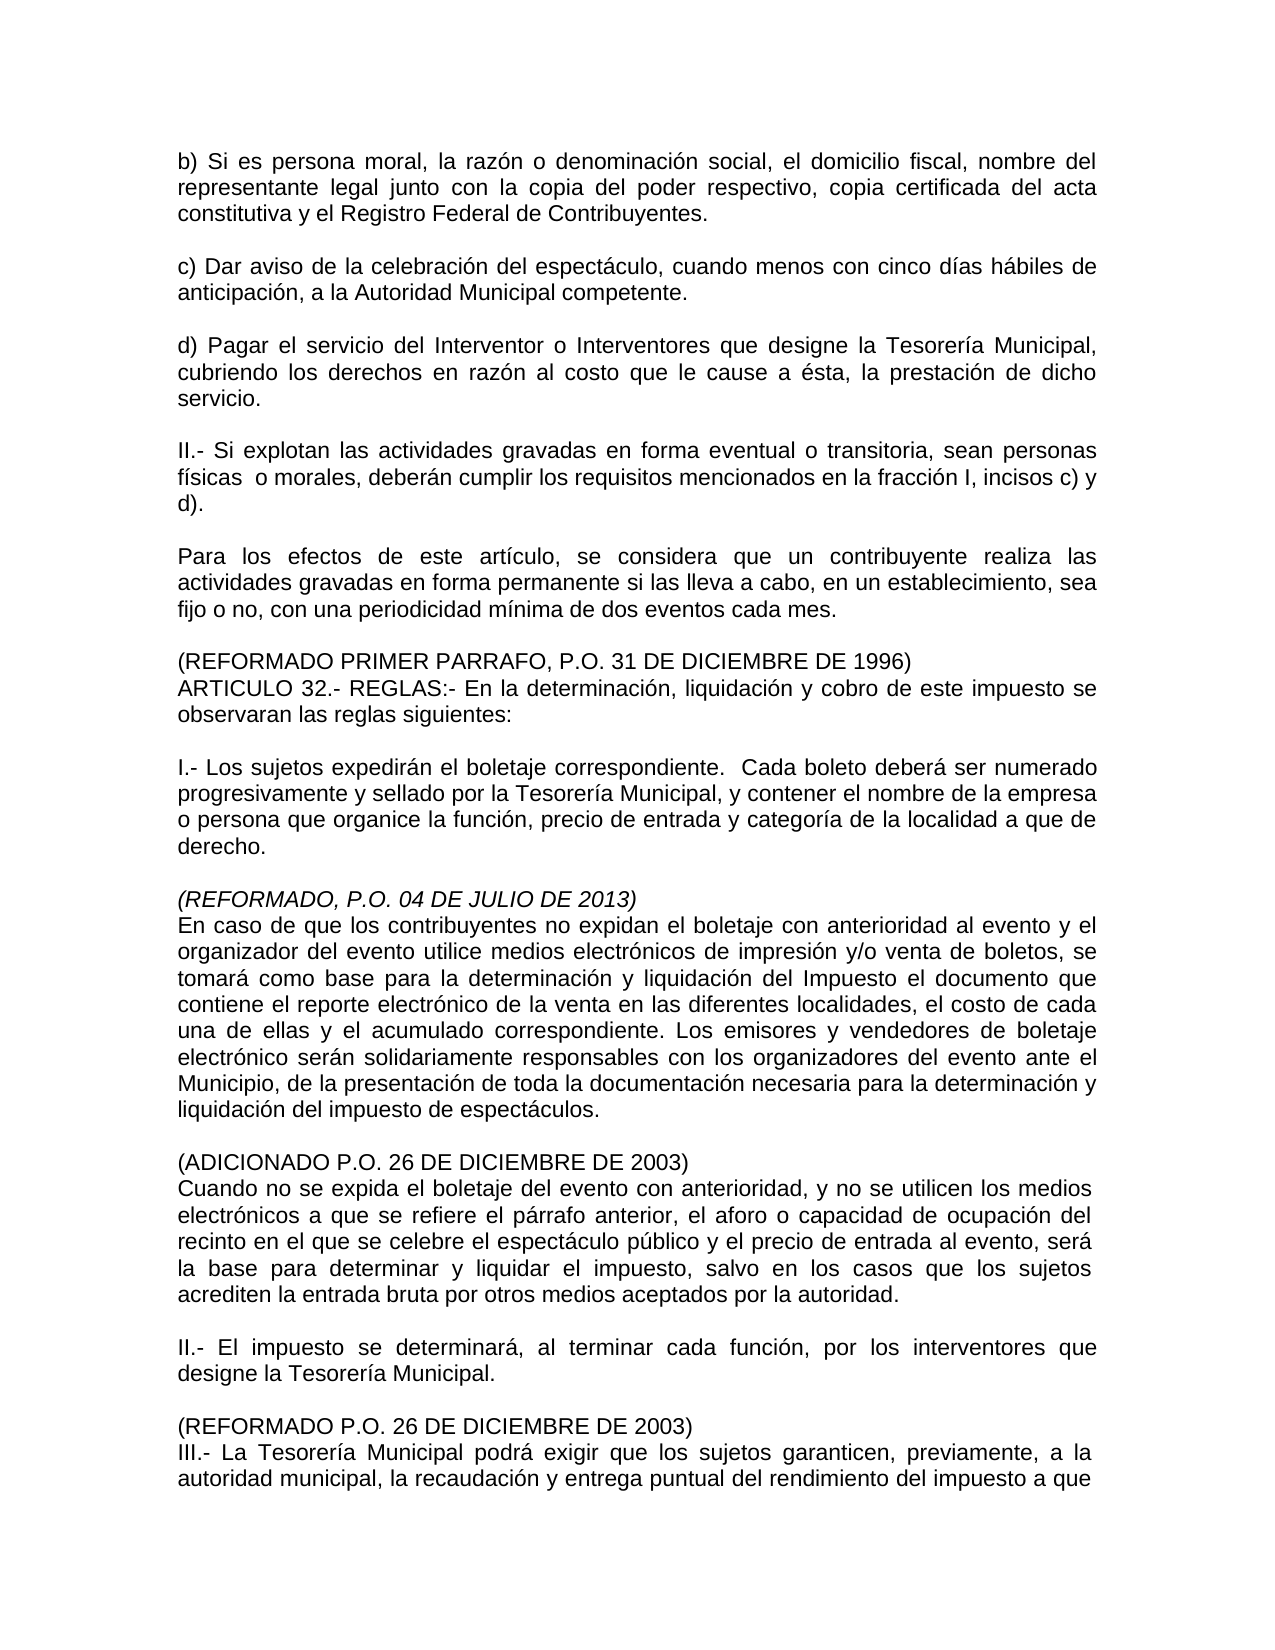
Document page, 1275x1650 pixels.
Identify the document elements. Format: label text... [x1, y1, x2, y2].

text c) Dar aviso de la celebración del espectáculo, cuando menos con cinco días hábiles de anticipación, a la Autoridad Municipal competente. [177, 253, 1098, 306]
text (ADICIONADO P.O. 26 DE DICIEMBRE DE 2003) [177, 1149, 1098, 1175]
text II.- Si explotan las actividades gravadas en forma eventual o transitoria, sean personas físicas o morales, deberán cumplir los requisitos mencionados en la fracción I, incisos c) y d). [177, 437, 1098, 517]
text II.- El impuesto se determinará, al terminar cada función, por los interventores que designe la Tesorería Municipal. [177, 1333, 1098, 1386]
text (REFORMADO P.O. 26 DE DICIEMBRE DE 2003) [177, 1413, 1098, 1439]
text Cuando no se expida el boletaje del evento con anterioridad, y no se utilicen los medios electrónicos a que se refiere el párrafo anterior, el aforo o capacidad de ocupación del recinto en el que se celebre el espectáculo público y el precio de entrada al evento, será la base para determinar y liquidar el impuesto, salvo en los casos que los sujetos acrediten la entrada bruta por otros medios aceptados por la autoridad. [177, 1175, 1093, 1307]
text b) Si es persona moral, la razón o denominación social, el domicilio fiscal, nombre del representante legal junto con la copia del poder respectivo, copia certificada del acta constitutiva y el Registro Federal de Contribuyentes. [177, 148, 1098, 227]
text d) Pagar el servicio del Interventor o Interventores que designe la Tesorería Municipal, cubriendo los derechos en razón al costo que le cause a ésta, la prestación de dicho servicio. [177, 332, 1098, 411]
text (REFORMADO PRIMER PARRAFO, P.O. 31 DE DICIEMBRE DE 1996) [177, 648, 1098, 675]
text I.- Los sujetos expedirán el boletaje correspondiente. Cada boleto deberá ser numerado progresivamente y sellado por la Tesorería Municipal, y contener el nombre de la empresa o persona que organice la función, precio de entrada y categoría de la localidad a que de derecho. [177, 754, 1098, 859]
text Para los efectos de este artículo, se considera que un contribuyente realiza las actividades gravadas en forma permanente si las lleva a cabo, en un establecimiento, sea fijo o no, con una periodicidad mínima de dos eventos cada mes. [177, 543, 1098, 622]
text (REFORMADO, P.O. 04 DE JULIO DE 2013) [177, 886, 1098, 912]
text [177, 1439, 1093, 1492]
text ARTICULO 32.- REGLAS:- En la determinación, liquidación y cobro de este impuesto se observaran las reglas siguientes: [177, 675, 1098, 727]
text En caso de que los contribuyentes no expidan el boletaje con anterioridad al evento y el organizador del evento utilice medios electrónicos de impresión y/o venta de boletos, se tomará como base para la determinación y liquidación del Impuesto el documento que contiene el reporte electrónico de la venta en las diferentes localidades, el costo de cada una de ellas y el acumulado correspondiente. Los emisores y vendedores de boletaje electrónico serán solidariamente responsables con los organizadores del evento ante el Municipio, de la presentación de toda la documentación necesaria para la determinación y liquidación del impuesto de espectáculos. [177, 912, 1098, 1123]
